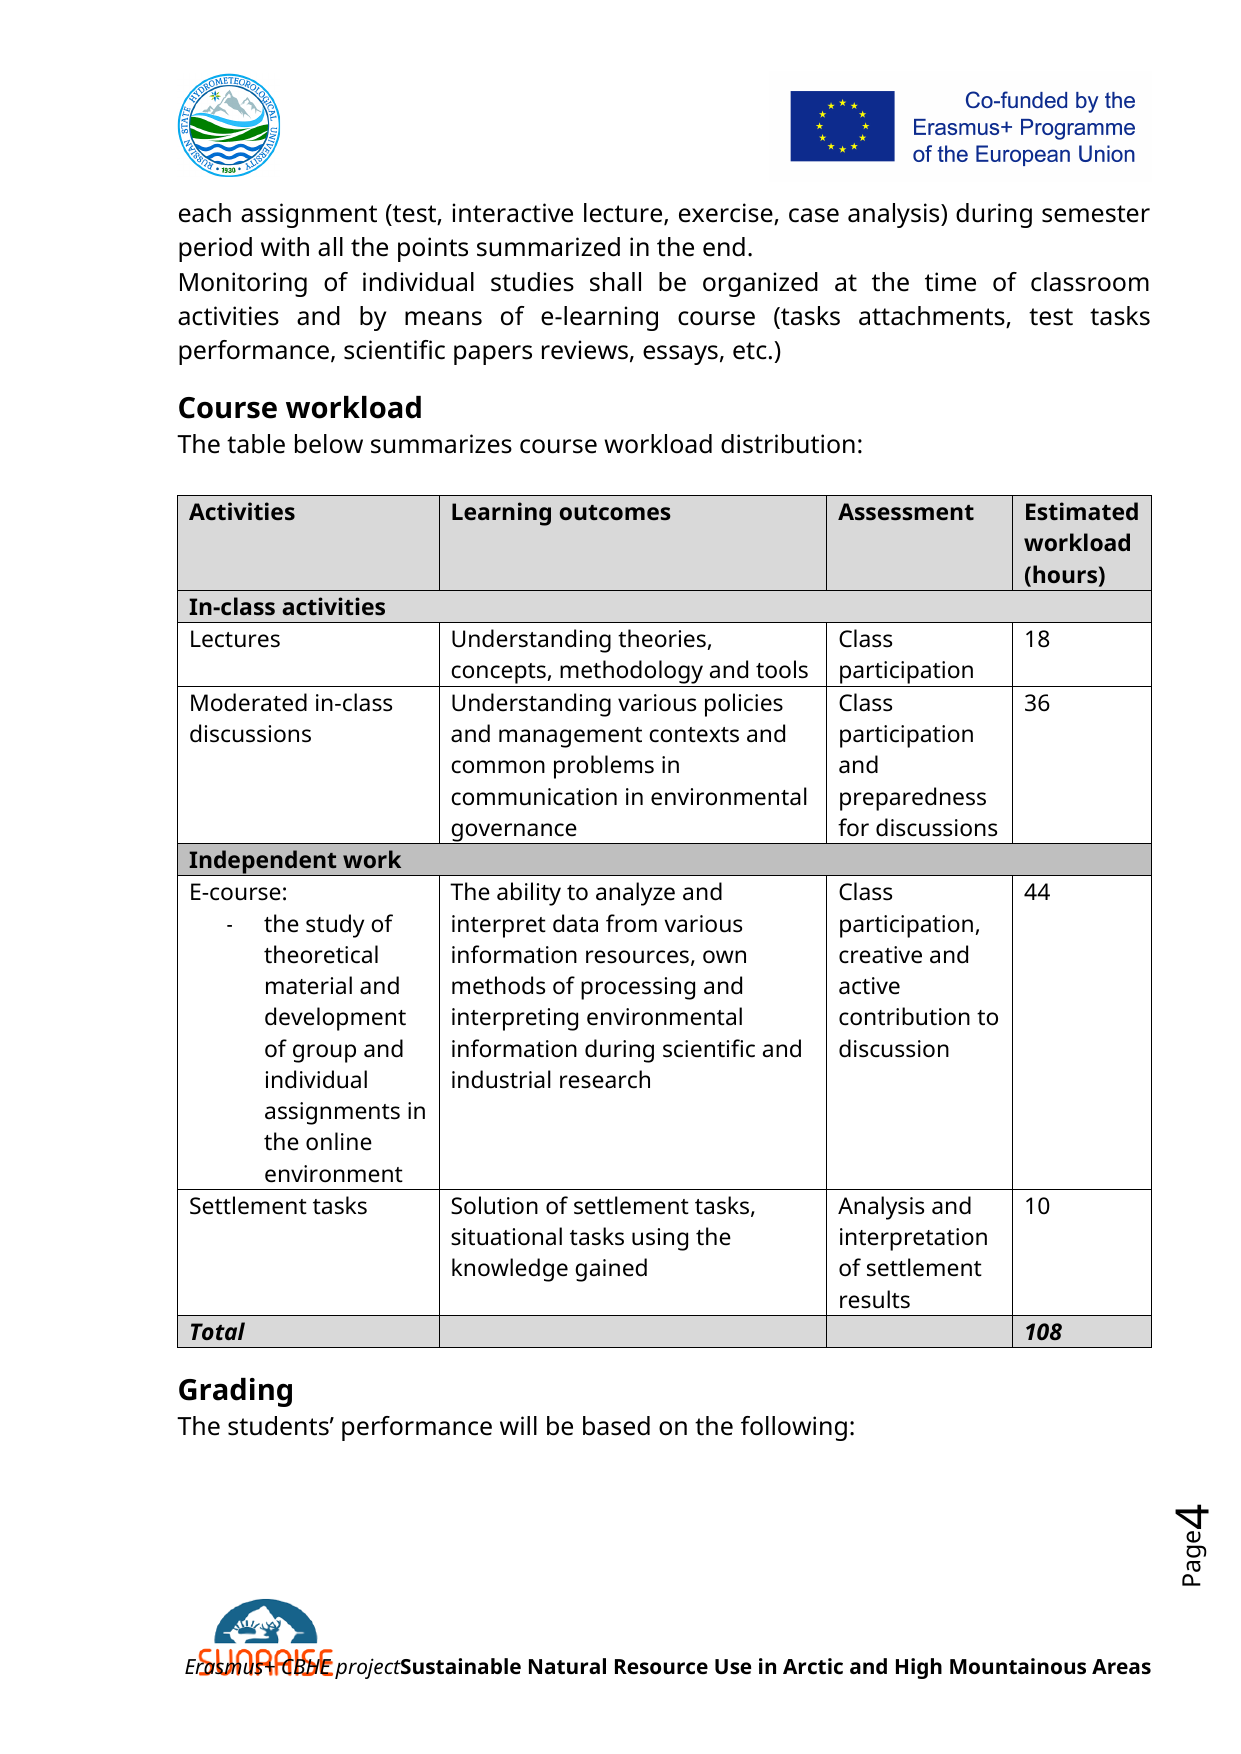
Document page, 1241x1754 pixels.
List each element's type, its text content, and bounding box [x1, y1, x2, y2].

text The table below summarizes course workload distribution: [177, 427, 1152, 461]
table_cell The ability to analyze and interpret data from various information resources, own methods of processing and interpreting environmental information during scientific and industrial research [440, 876, 826, 1189]
subtitle Course workload [177, 387, 1152, 427]
table_cell 108 [1013, 1316, 1151, 1347]
picture [236, 73, 281, 115]
table_cell Class participation and preparedness for discussions [827, 687, 1012, 843]
picture [180, 76, 278, 175]
table_cell E-course: the study of theoretical material and development of group and individual assignments in the online environment [178, 876, 439, 1189]
table_cell Settlement tasks [178, 1190, 439, 1315]
table_header Assessment [827, 496, 1012, 590]
picture [177, 133, 216, 177]
table_cell Class participation, creative and active contribution to discussion [827, 876, 1012, 1189]
picture [177, 73, 222, 119]
table_cell Analysis and interpretation of settlement results [827, 1190, 1012, 1315]
table_cell Independent work [178, 844, 1151, 875]
table_cell Solution of settlement tasks, situational tasks using the knowledge gained [440, 1190, 826, 1315]
table_cell Understanding various policies and management contexts and common problems in communication in environmental governance [440, 687, 826, 843]
table_cell In-class activities [178, 591, 1151, 622]
table_cell 36 [1013, 687, 1151, 843]
picture [769, 71, 1153, 182]
table_cell Class participation [827, 623, 1012, 686]
table_cell [827, 1316, 1012, 1347]
table_cell 18 [1013, 623, 1151, 686]
text Monitoring of individual studies shall be organized at the time of classroom activities and by means of e-learning course (tasks attachments, test tasks performance, scientific papers reviews, essays, etc.) [177, 264, 1152, 366]
picture [242, 135, 281, 177]
table_cell 44 [1013, 876, 1151, 1189]
table_header Learning outcomes [440, 496, 826, 590]
table_header Activities [178, 496, 439, 590]
table_cell Moderated in-class discussions [178, 687, 439, 843]
subtitle Grading [177, 1369, 1152, 1409]
table_cell Total [178, 1316, 439, 1347]
table_cell Lectures [178, 623, 439, 686]
table_header Estimated workload (hours) [1013, 496, 1151, 590]
text The students’ performance will be based on the following: [177, 1409, 1152, 1443]
table_cell 10 [1013, 1190, 1151, 1315]
table_cell Understanding theories, concepts, methodology and tools [440, 623, 826, 686]
table_cell [440, 1316, 826, 1347]
picture [195, 1595, 338, 1680]
